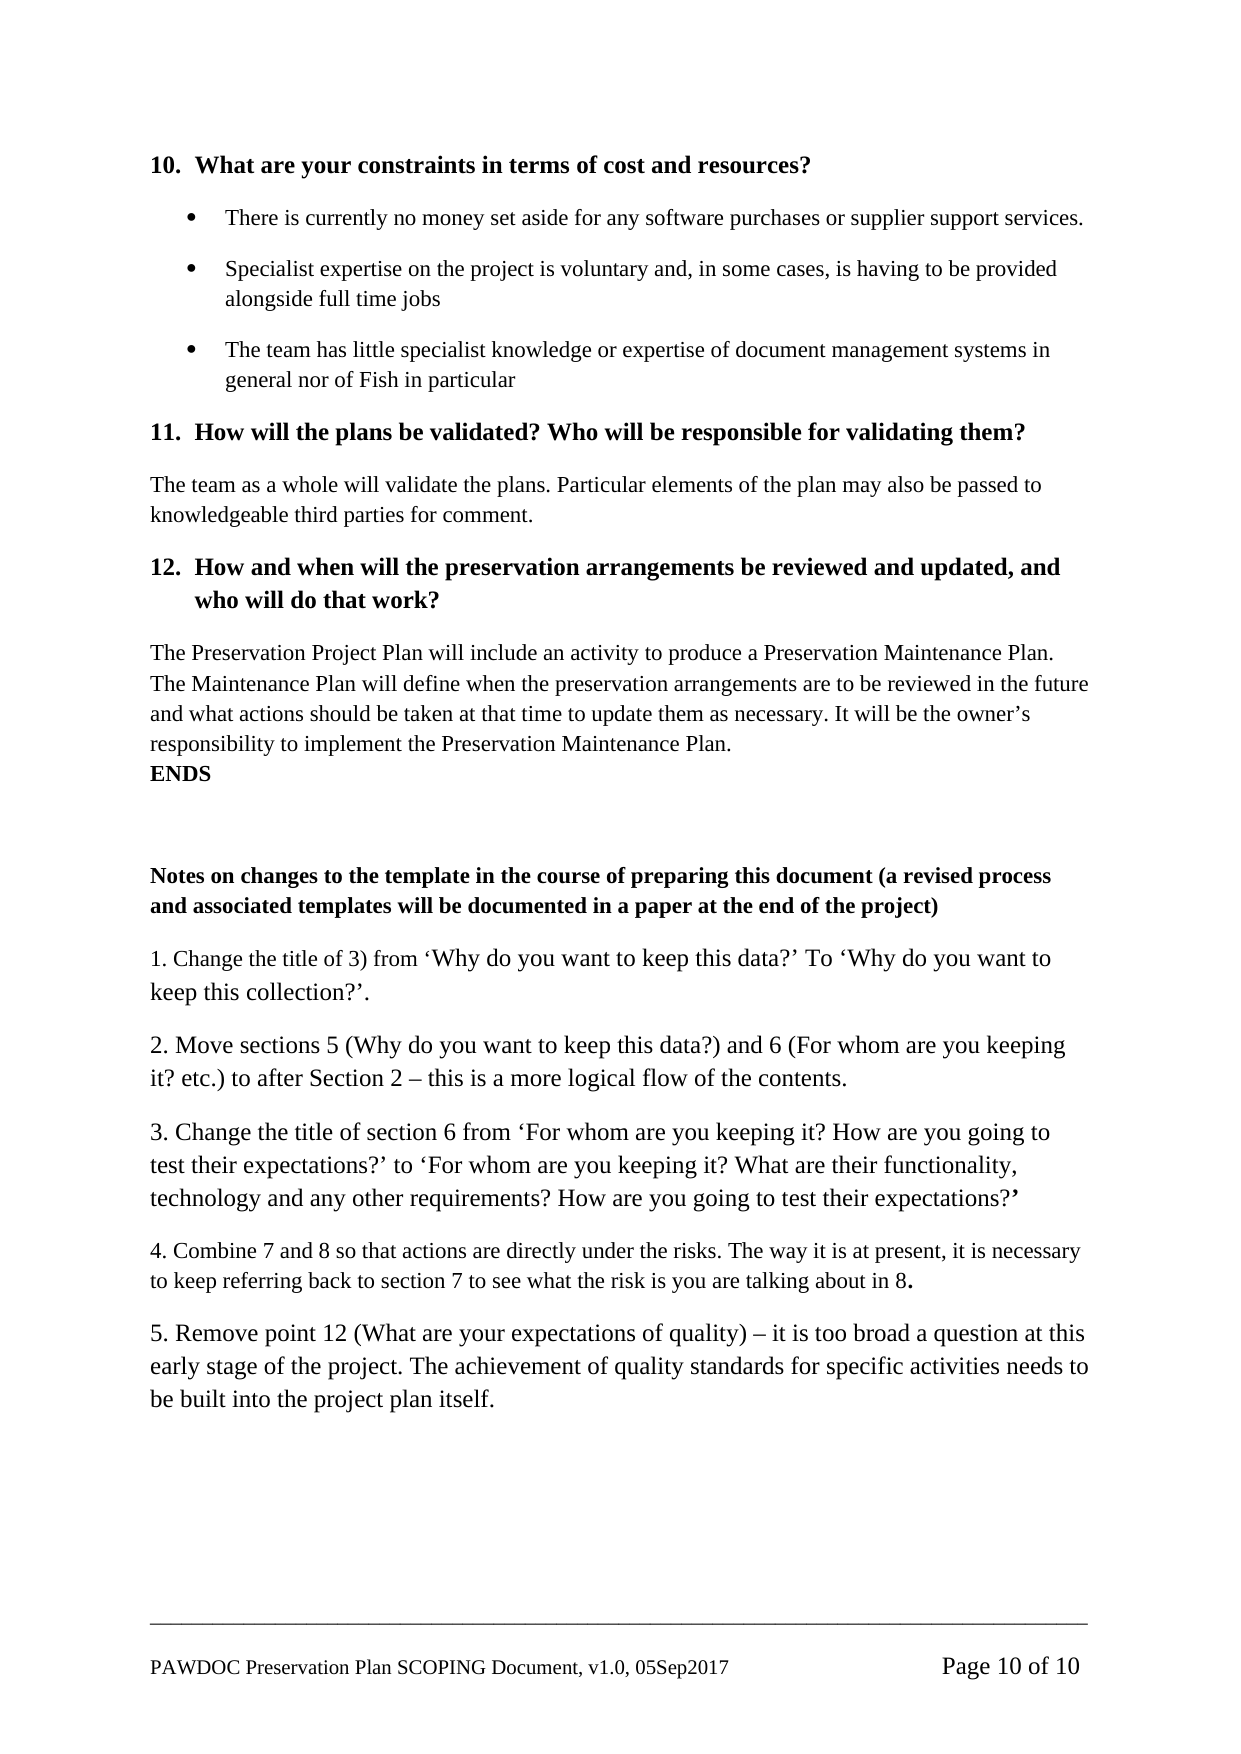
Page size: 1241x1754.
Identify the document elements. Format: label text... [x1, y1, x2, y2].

list How and when will the preservation arrangements be reviewed and updated, and who will do that work? [150, 552, 1090, 614]
text 5. Remove point 12 (What are your expectations of quality) – it is too broad a question at this early stage of the project. The achievement of quality standards for specific activities needs to be built into the project plan itself. [150, 1318, 1090, 1413]
text The Preservation Project Plan will include an activity to produce a Preservation Maintenance Plan. The Maintenance Plan will define when the preservation arrangements are to be reviewed in the future and what actions should be taken at that time to update them as necessary. It will be the owner’s responsibility to implement the Preservation Maintenance Plan. ENDS [150, 639, 1090, 787]
list The team has little specialist knowledge or expertise of document management systems in general nor of Fish in particular [187, 336, 1090, 393]
list How will the plans be validated? Who will be responsible for validating them? [150, 417, 1090, 446]
text 2. Move sections 5 (Why do you want to keep this data?) and 6 (For whom are you keeping it? etc.) to after Section 2 – this is a more logical flow of the contents. [150, 1030, 1090, 1092]
list What are your constraints in terms of cost and resources? [150, 150, 1090, 179]
text 3. Change the title of section 6 from ‘For whom are you keeping it? How are you going to test their expectations?’ to ‘For whom are you keeping it? What are their functionality, technology and any other requirements? How are you going to test their expectations?’ [150, 1117, 1090, 1212]
text 1. Change the title of 3) from ‘Why do you want to keep this data?’ To ‘Why do you want to keep this collection?’. [150, 943, 1090, 1005]
list Specialist expertise on the project is voluntary and, in some cases, is having to be provided alongside full time jobs [187, 255, 1090, 311]
text Notes on changes to the template in the course of preparing this document (a revised process and associated templates will be documented in a paper at the end of the project) [150, 862, 1090, 919]
text The team as a whole will validate the plans. Particular elements of the plan may also be passed to knowledgeable third parties for comment. [150, 471, 1090, 528]
list There is currently no money set aside for any software purchases or supplier support services. [187, 204, 1090, 230]
text 4. Combine 7 and 8 so that actions are directly under the risks. The way it is at present, it is necessary to keep referring back to section 7 to see what the risk is you are talking about in 8. [150, 1237, 1090, 1294]
